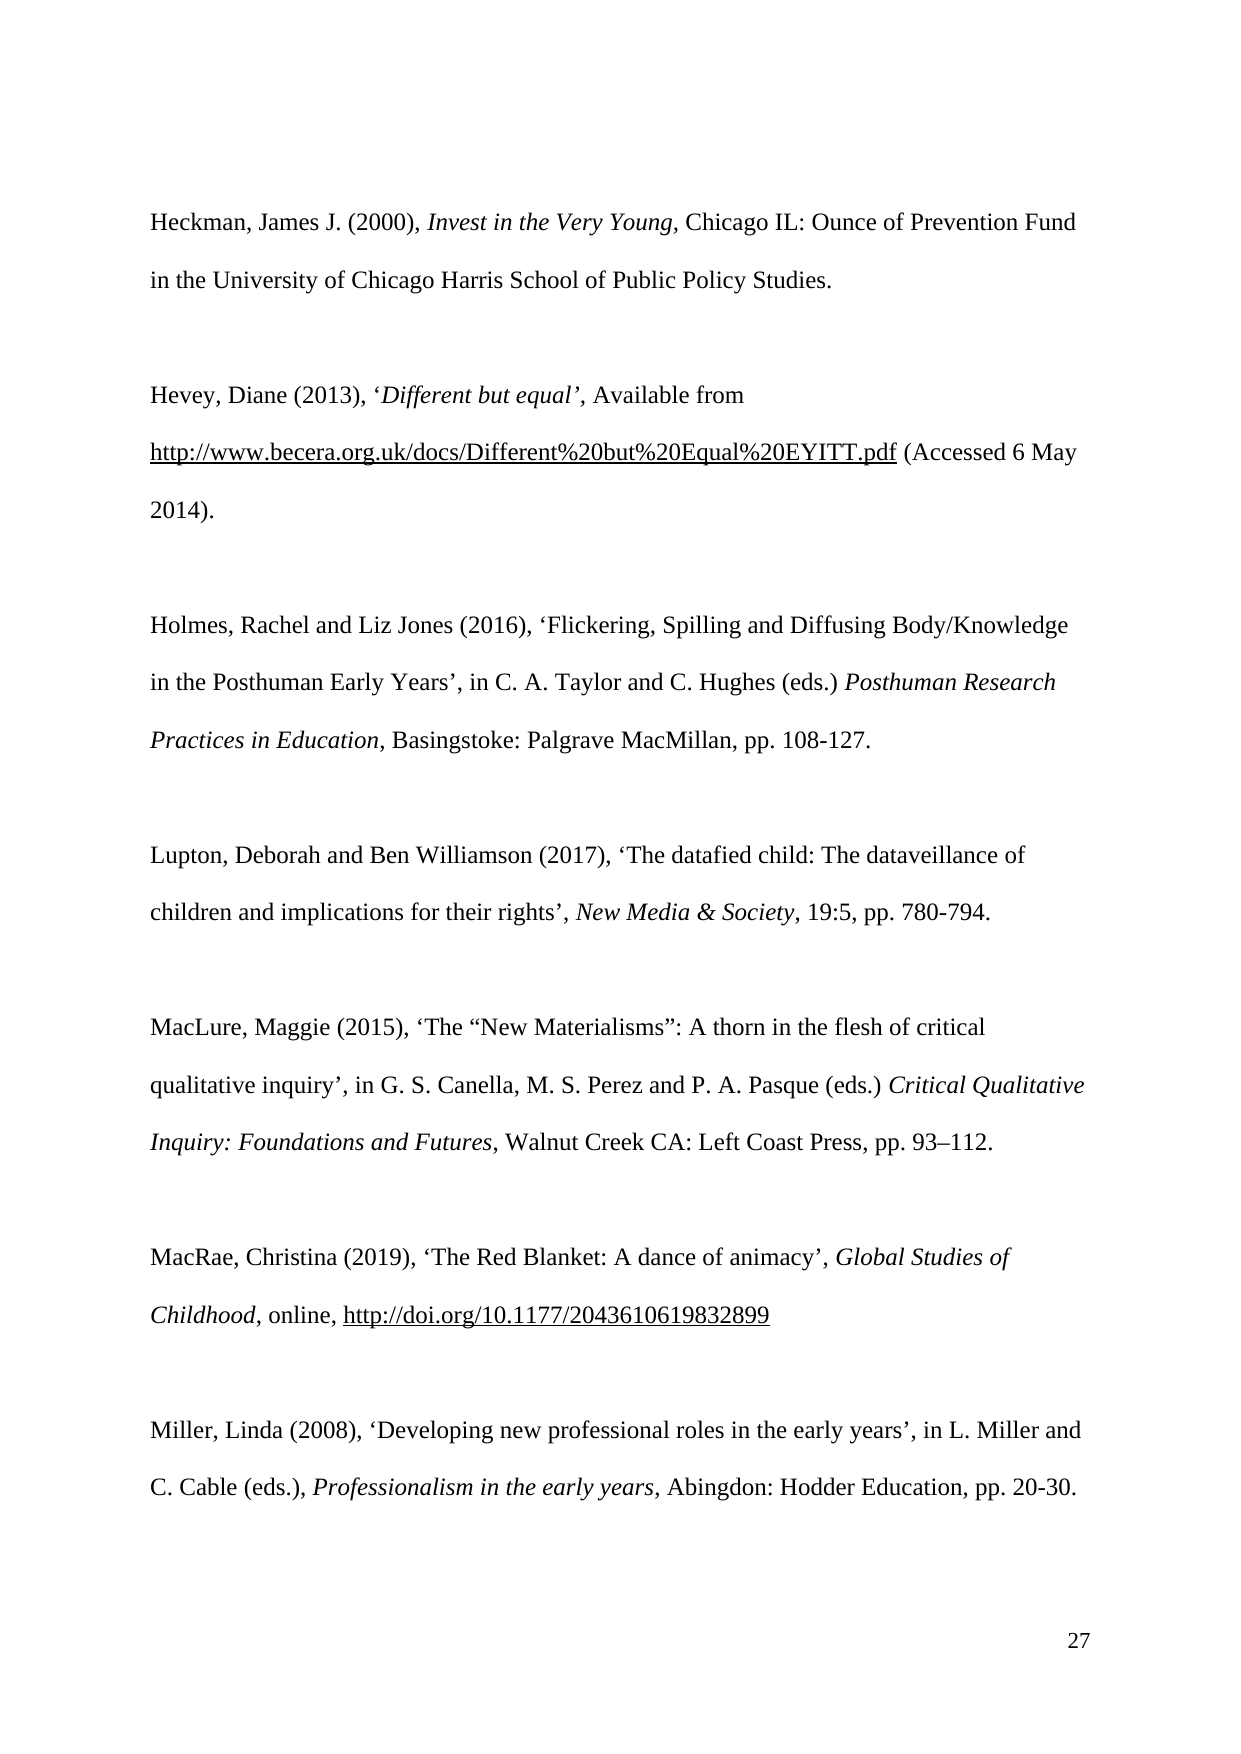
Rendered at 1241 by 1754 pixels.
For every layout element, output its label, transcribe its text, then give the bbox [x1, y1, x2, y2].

text Hevey, Diane (2013), ‘Different but equal’, Available from http://www.becera.org.uk/docs/Different%20but%20Equal%20EYITT.pdf (Accessed 6 May 2014). [150, 380, 1090, 524]
text MacRae, Christina (2019), ‘The Red Blanket: A dance of animacy’, Global Studies of Childhood, online, http://doi.org/10.1177/2043610619832899 [150, 1242, 1090, 1329]
text Heckman, James J. (2000), Invest in the Very Young, Chicago IL: Ounce of Prevention Fund in the University of Chicago Harris School of Public Policy Studies. [150, 207, 1090, 294]
text Holmes, Rachel and Liz Jones (2016), ‘Flickering, Spilling and Diffusing Body/Knowledge in the Posthuman Early Years’, in C. A. Taylor and C. Hughes (eds.) Posthuman Research Practices in Education, Basingstoke: Palgrave MacMillan, pp. 108-127. [150, 610, 1090, 754]
text Lupton, Deborah and Ben Williamson (2017), ‘The datafied child: The dataveillance of children and implications for their rights’, New Media & Society, 19:5, pp. 780-794. [150, 840, 1090, 926]
text MacLure, Maggie (2015), ‘The “New Materialisms”: A thorn in the flesh of critical qualitative inquiry’, in G. S. Canella, M. S. Perez and P. A. Pasque (eds.) Critical Qualitative Inquiry: Foundations and Futures, Walnut Creek CA: Left Coast Press, pp. 93–112. [150, 1012, 1090, 1156]
text Miller, Linda (2008), ‘Developing new professional roles in the early years’, in L. Miller and C. Cable (eds.), Professionalism in the early years, Abingdon: Hodder Education, pp. 20-30. [150, 1415, 1090, 1501]
